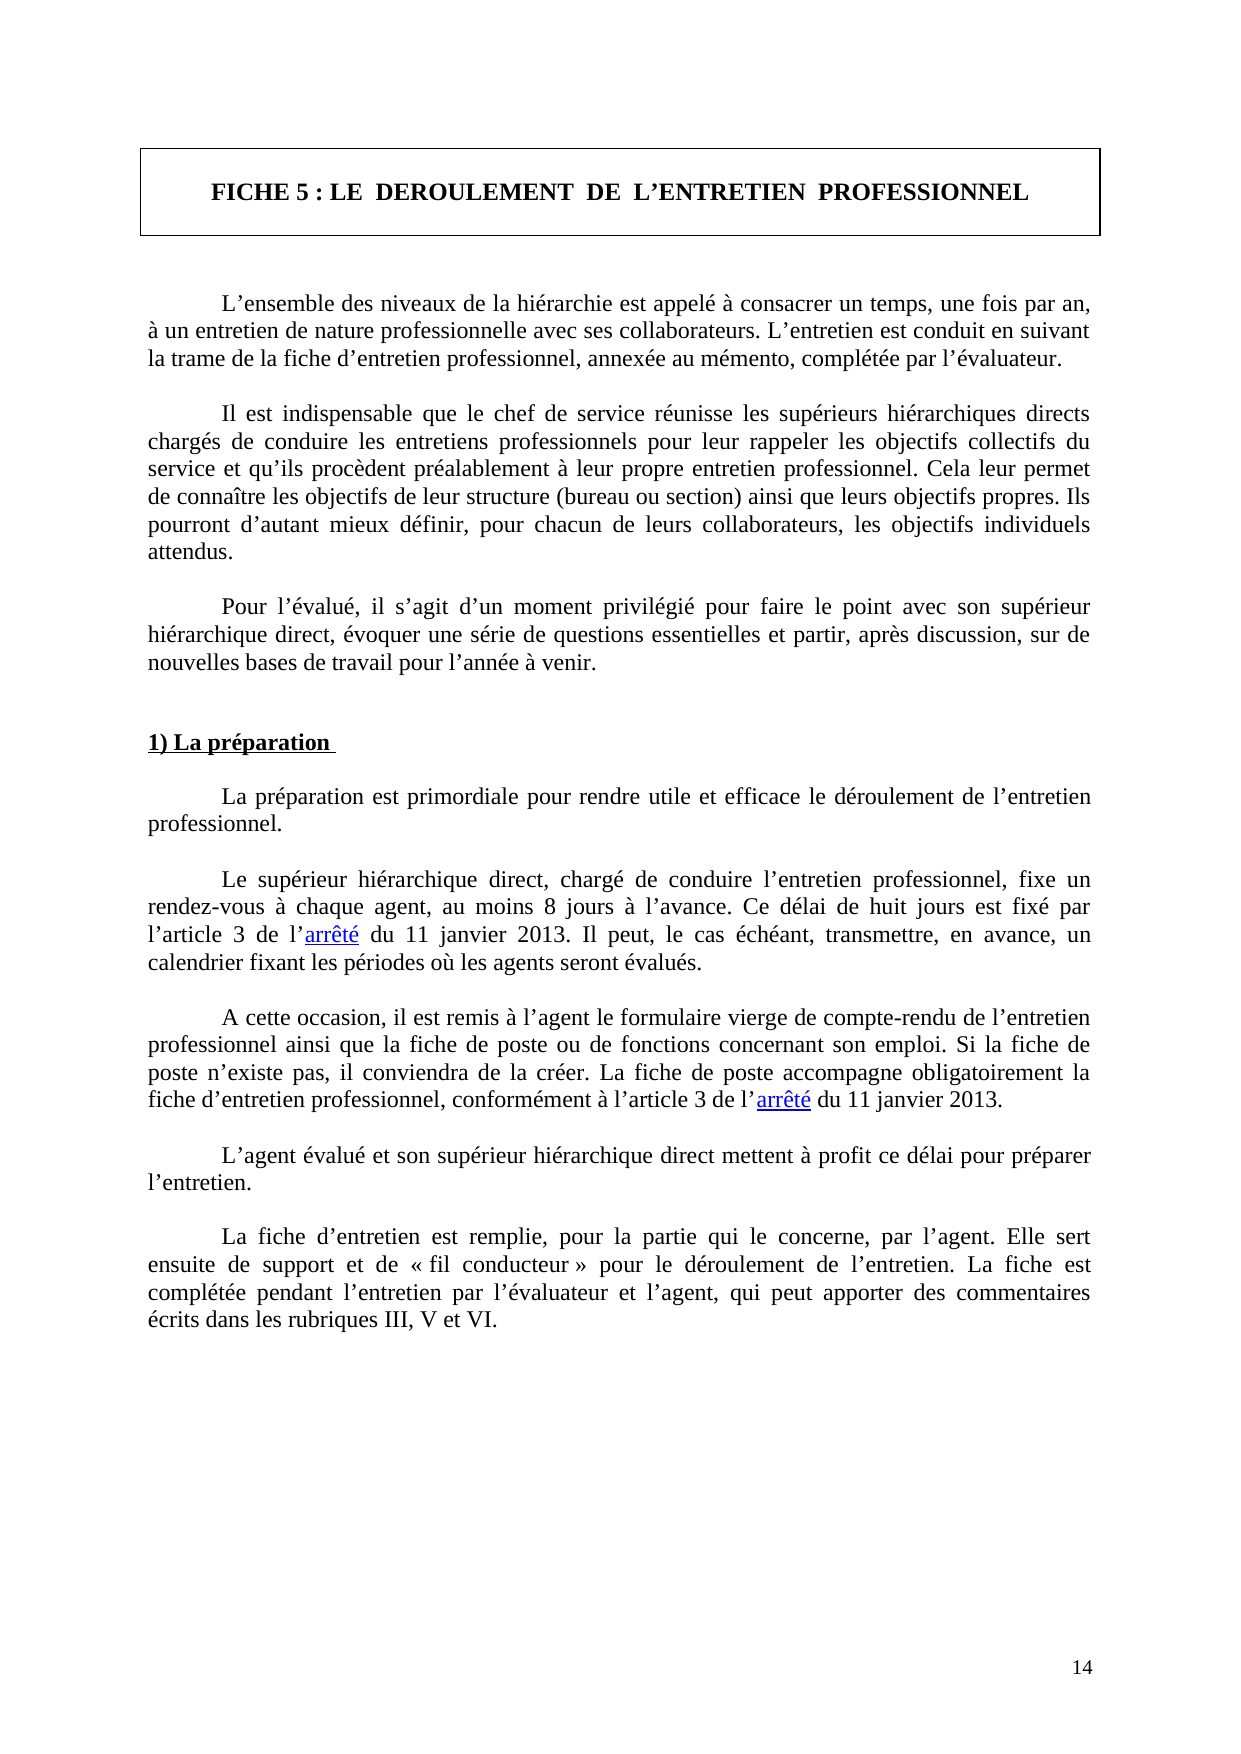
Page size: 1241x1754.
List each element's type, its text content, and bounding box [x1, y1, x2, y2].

text L’agent évalué et son supérieur hiérarchique direct mettent à profit ce délai pour préparer l’entretien. [148, 1141, 1092, 1196]
text Le supérieur hiérarchique direct, chargé de conduire l’entretien professionnel, fixe un rendez-vous à chaque agent, au moins 8 jours à l’avance. Ce délai de huit jours est fixé par l’article 3 de l’arrêté du 11 janvier 2013. Il peut, le cas échéant, transmettre, en avance, un calendrier fixant les périodes où les agents seront évalués. [148, 865, 1092, 975]
text L’ensemble des niveaux de la hiérarchie est appelé à consacrer un temps, une fois par an, à un entretien de nature professionnelle avec ses collaborateurs. L’entretien est conduit en suivant la trame de la fiche d’entretien professionnel, annexée au mémento, complétée par l’évaluateur. [148, 289, 1092, 372]
text La fiche d’entretien est remplie, pour la partie qui le concerne, par l’agent. Elle sert ensuite de support et de « fil conducteur » pour le déroulement de l’entretien. La fiche est complétée pendant l’entretien par l’évaluateur et l’agent, qui peut apporter des commentaires écrits dans les rubriques III, V et VI. [148, 1222, 1092, 1333]
text Il est indispensable que le chef de service réunisse les supérieurs hiérarchiques directs chargés de conduire les entretiens professionnels pour leur rappeler les objectifs collectifs du service et qu’ils procèdent préalablement à leur propre entretien professionnel. Cela leur permet de connaître les objectifs de leur structure (bureau ou section) ainsi que leurs objectifs propres. Ils pourront d’autant mieux définir, pour chacun de leurs collaborateurs, les objectifs individuels attendus. [148, 399, 1092, 565]
table_header FICHE 5 : LE DEROULEMENT DE L’ENTRETIEN PROFESSIONNEL [141, 149, 1099, 235]
text La préparation est primordiale pour rendre utile et efficace le déroulement de l’entretien professionnel. [148, 782, 1092, 837]
text 1) La préparation [148, 728, 1092, 756]
text A cette occasion, il est remis à l’agent le formulaire vierge de compte-rendu de l’entretien professionnel ainsi que la fiche de poste ou de fonctions concernant son emploi. Si la fiche de poste n’existe pas, il conviendra de la créer. La fiche de poste accompagne obligatoirement la fiche d’entretien professionnel, conformément à l’article 3 de l’arrêté du 11 janvier 2013. [148, 1003, 1092, 1113]
text Pour l’évalué, il s’agit d’un moment privilégié pour faire le point avec son supérieur hiérarchique direct, évoquer une série de questions essentielles et partir, après discussion, sur de nouvelles bases de travail pour l’année à venir. [148, 592, 1092, 675]
